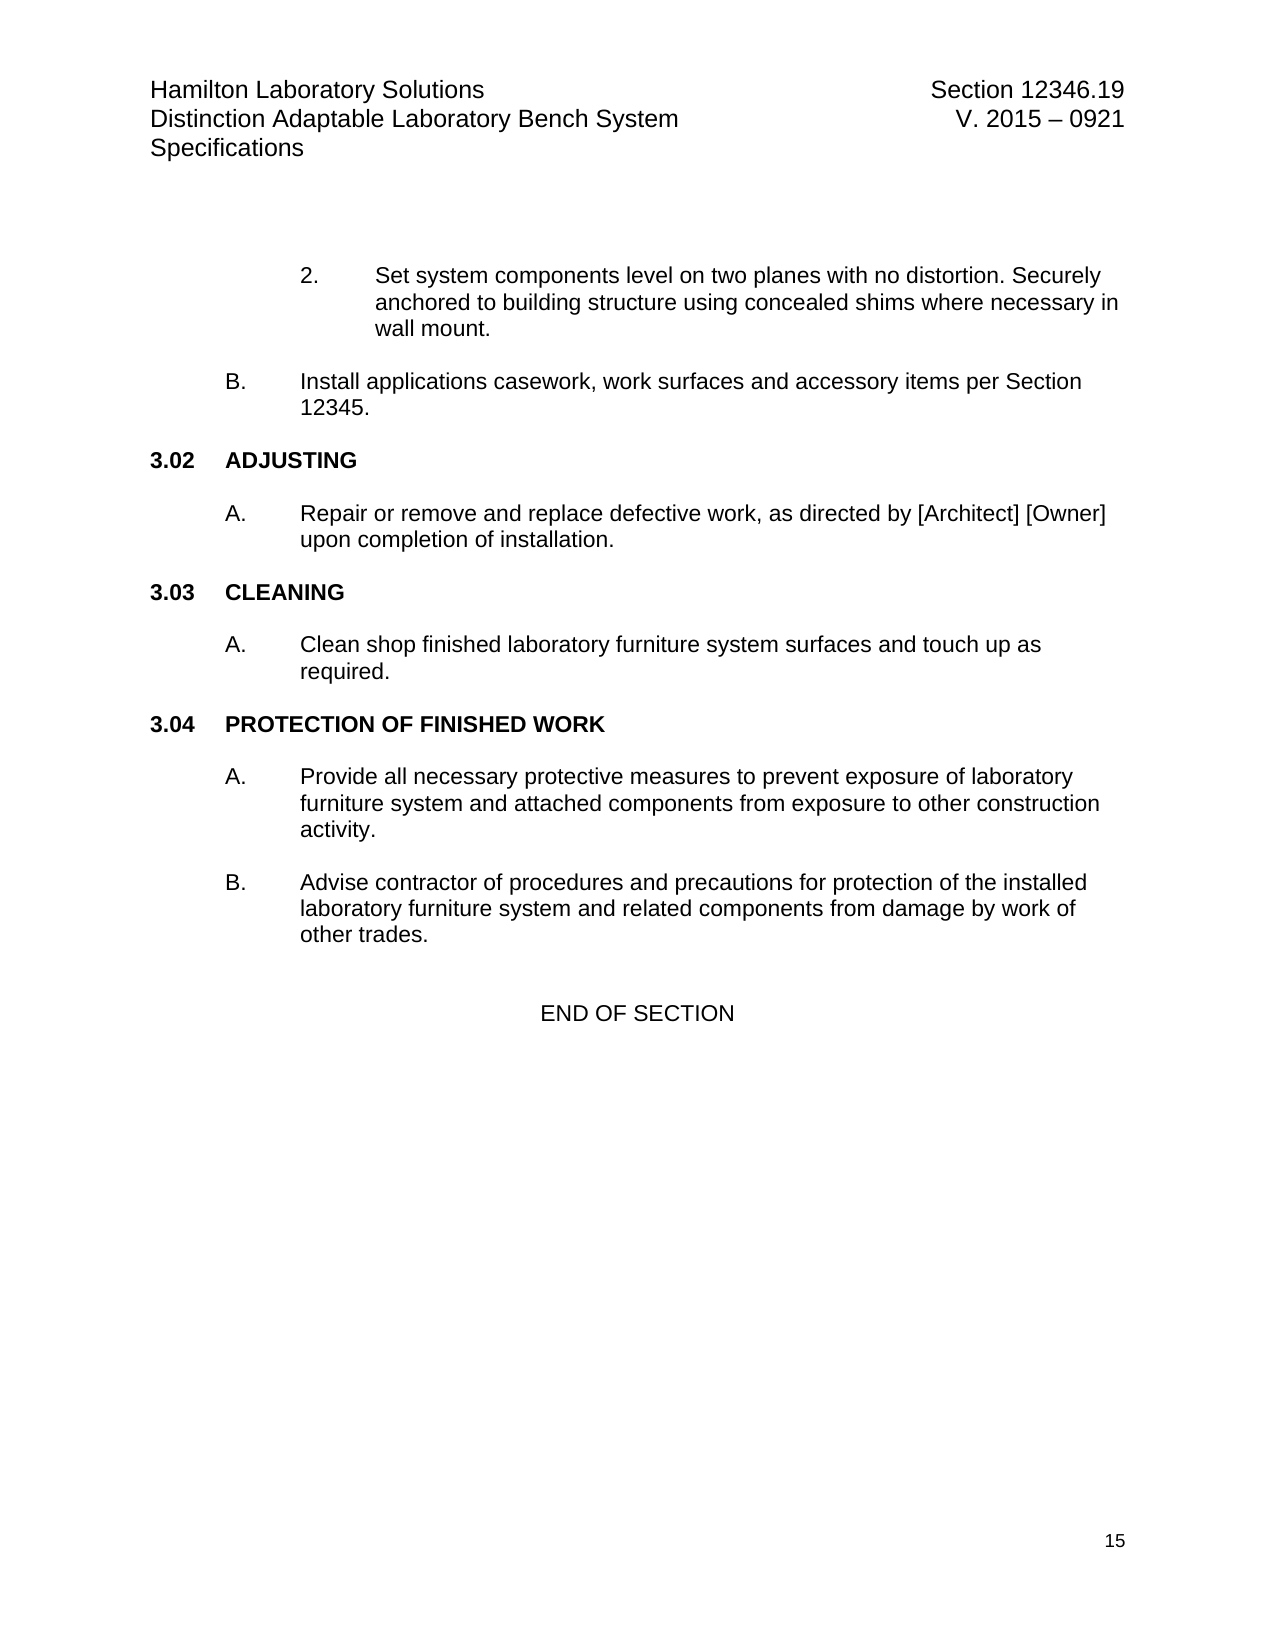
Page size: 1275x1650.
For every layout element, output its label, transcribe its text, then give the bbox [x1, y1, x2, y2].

text A. Repair or remove and replace defective work, as directed by [Architect] [Owner] upon completion of installation. [150, 500, 1125, 552]
text B. Advise contractor of procedures and precautions for protection of the installed laboratory furniture system and related components from damage by work of other trades. [150, 869, 1125, 948]
text A. Provide all necessary protective measures to prevent exposure of laboratory furniture system and attached components from exposure to other construction activity. [150, 763, 1125, 842]
text 3.02 ADJUSTING [150, 447, 1125, 473]
text 2. Set system components level on two planes with no distortion. Securely anchored to building structure using concealed shims where necessary in wall mount. [150, 262, 1125, 342]
subtitle END OF SECTION [150, 1000, 1125, 1027]
text 3.03 CLEANING [150, 579, 1125, 605]
text A. Clean shop finished laboratory furniture system surfaces and touch up as required. [150, 631, 1125, 684]
text 3.04 PROTECTION OF FINISHED WORK [150, 711, 1125, 737]
text B. Install applications casework, work surfaces and accessory items per Section 12345. [150, 368, 1125, 421]
